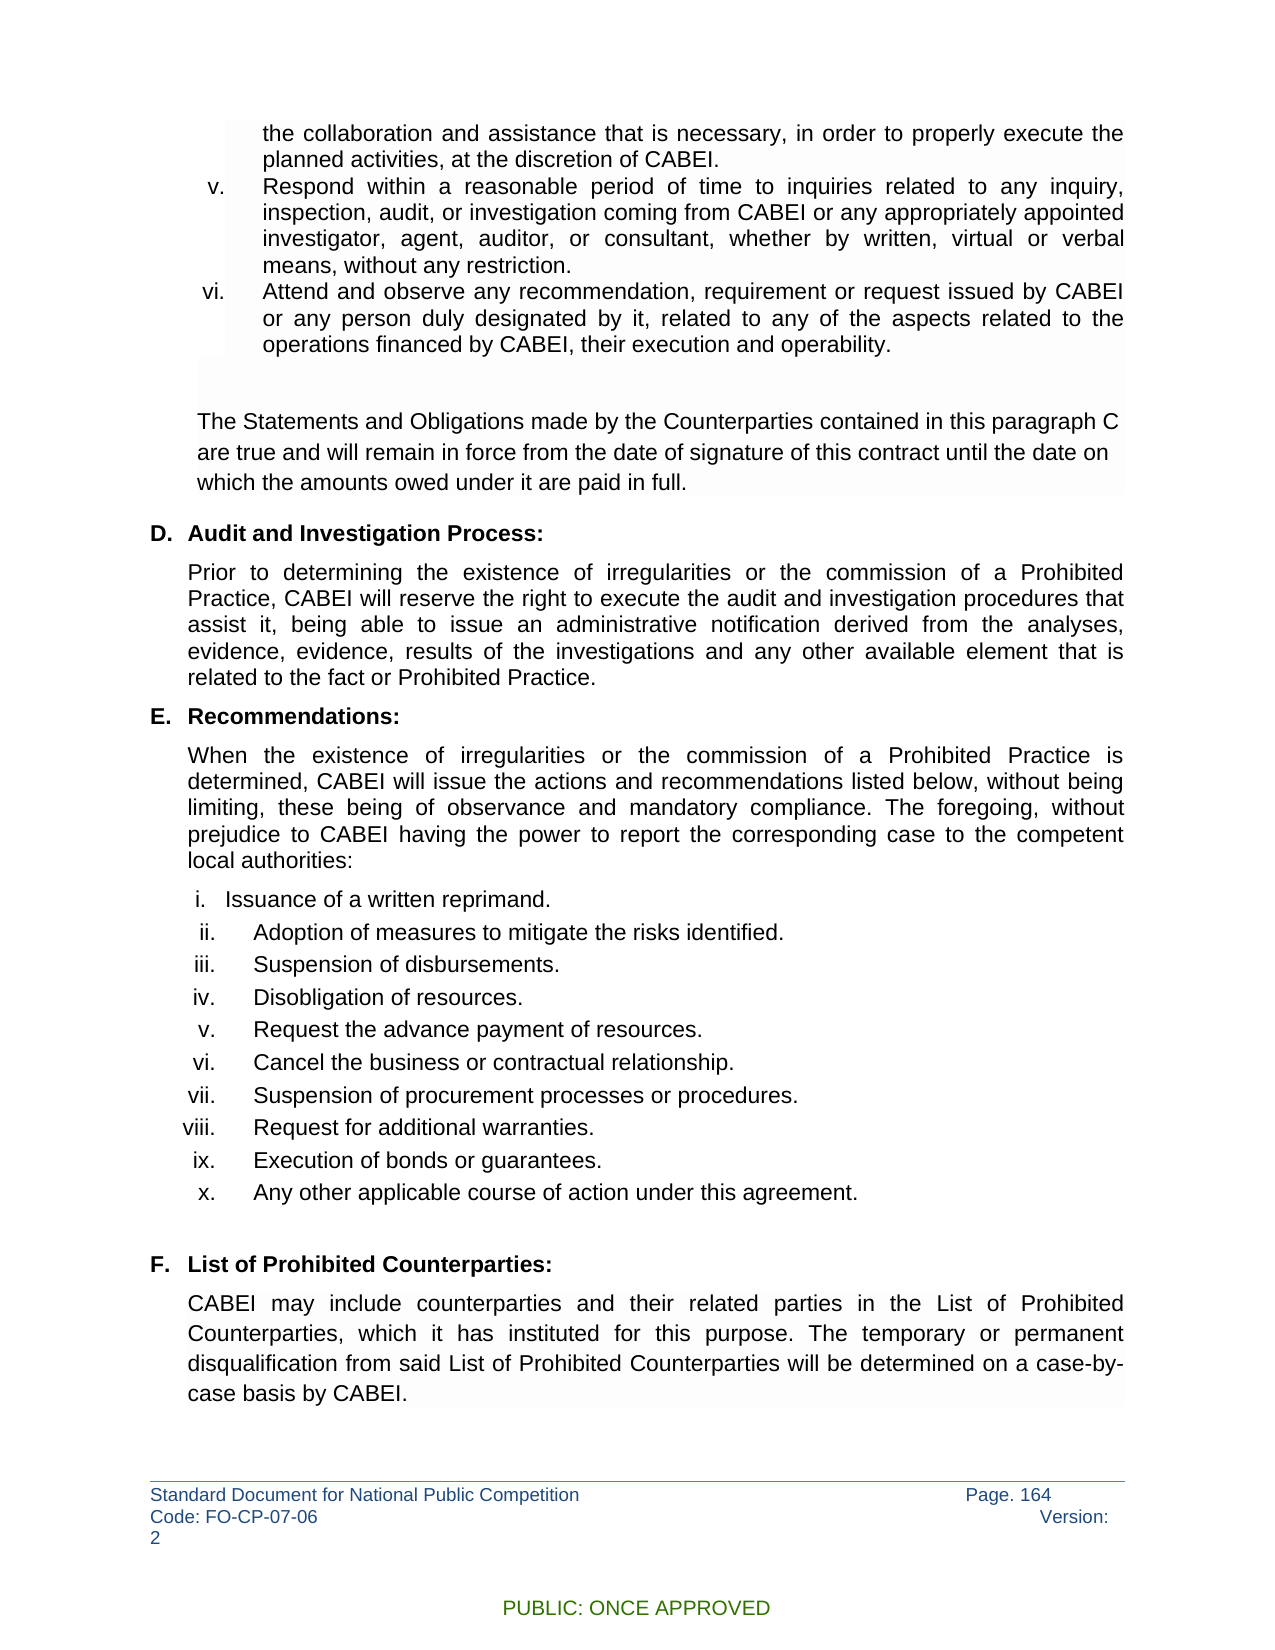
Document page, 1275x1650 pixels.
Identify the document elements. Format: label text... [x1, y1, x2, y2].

list Adoption of measures to mitigate the risks identified. [216, 918, 1125, 945]
list Respond within a reasonable period of time to inquiries related to any inquiry, inspection, audit, or investigation coming from CABEI or any appropriately appointed investigator, agent, auditor, or consultant, whether by written, virtual or verbal means, without any restriction. [225, 173, 1125, 278]
list Prior to determining the existence of irregularities or the commission of a Prohibited Practice, CABEI will reserve the right to execute the audit and investigation procedures that assist it, being able to issue an administrative notification derived from the analyses, evidence, evidence, results of the investigations and any other available element that is related to the fact or Prohibited Practice. [187, 558, 1125, 690]
list Issuance of a written reprimand. [206, 886, 1125, 912]
list When the existence of irregularities or the commission of a Prohibited Practice is determined, CABEI will issue the actions and recommendations listed below, without being limiting, these being of observance and mandatory compliance. The foregoing, without prejudice to CABEI having the power to report the corresponding case to the competent local authorities: [187, 742, 1125, 873]
list Audit and Investigation Process: [150, 520, 1125, 546]
list Attend and observe any recommendation, requirement or request issued by CABEI or any person duly designated by it, related to any of the aspects related to the operations financed by CABEI, their execution and operability. [225, 278, 1125, 357]
list Request the advance payment of resources. [216, 1016, 1125, 1043]
list Request for additional warranties. [216, 1114, 1125, 1141]
list Recommendations: [150, 703, 1125, 729]
text The Statements and Obligations made by the Counterparties contained in this paragraph C are true and will remain in force from the date of signature of this contract until the date on which the amounts owed under it are paid in full. [197, 408, 1125, 495]
list Execution of bonds or guarantees. [216, 1147, 1125, 1173]
list List of Prohibited Counterparties: [150, 1251, 1125, 1277]
list Disobligation of resources. [216, 984, 1125, 1010]
list Any other applicable course of action under this agreement. [216, 1179, 1125, 1206]
list Suspension of disbursements. [216, 951, 1125, 977]
text CABEI may include counterparties and their related parties in the List of Prohibited Counterparties, which it has instituted for this purpose. The temporary or permanent disqualification from said List of Prohibited Counterparties will be determined on a case-by-case basis by CABEI. [187, 1290, 1125, 1407]
list Suspension of procurement processes or procedures. [216, 1082, 1125, 1108]
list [225, 120, 1125, 173]
list Cancel the business or contractual relationship. [216, 1049, 1125, 1075]
